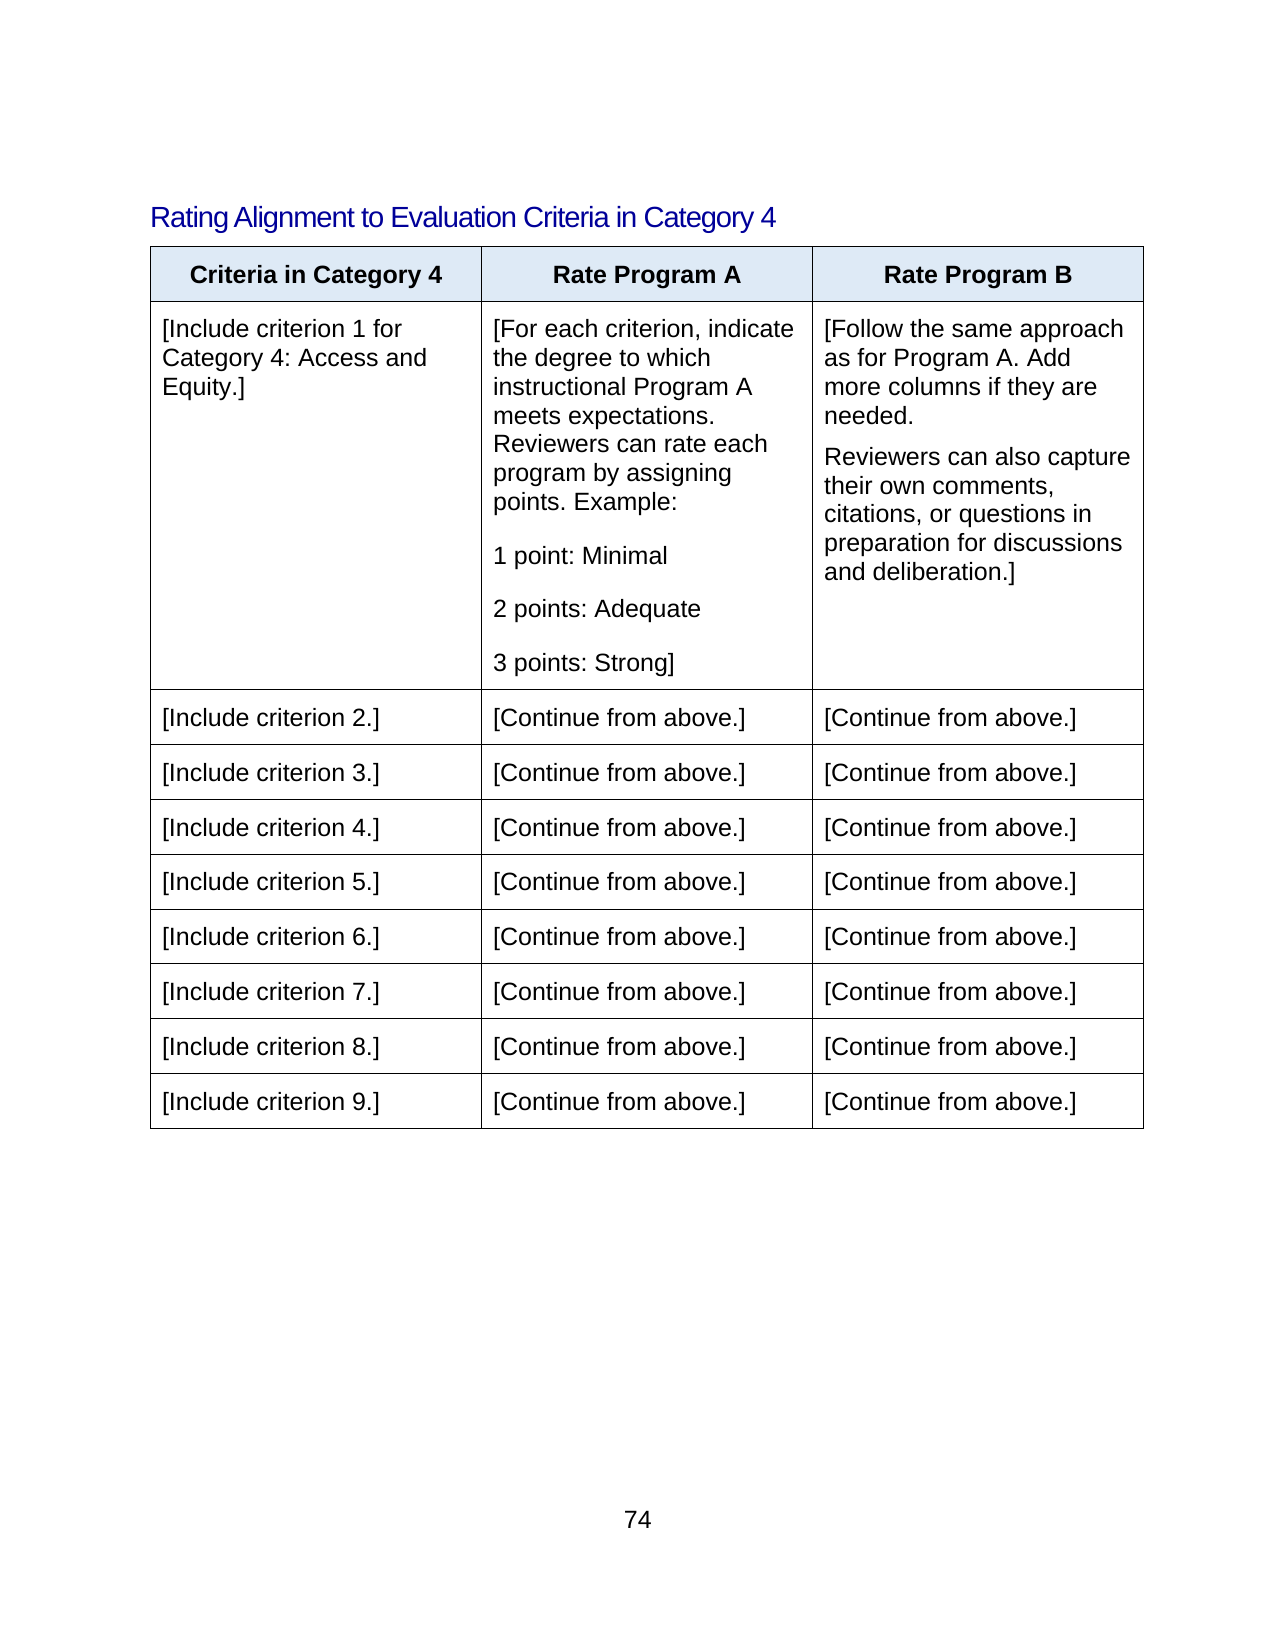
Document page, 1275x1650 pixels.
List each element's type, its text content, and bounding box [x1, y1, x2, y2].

table_cell [Include criterion 1 for Category 4: Access and Equity.] [151, 302, 481, 689]
table_cell [Continue from above.] [813, 1074, 1143, 1128]
table_cell [Follow the same approach as for Program A. Add more columns if they are needed. Reviewers can also capture their own comments, citations, or questions in preparation for discussions and deliberation.] [813, 302, 1143, 689]
table_cell [Include criterion 9.] [151, 1074, 481, 1128]
table_cell [Continue from above.] [482, 745, 812, 799]
table_cell [Continue from above.] [482, 1019, 812, 1073]
table_cell [Include criterion 2.] [151, 690, 481, 744]
table_cell [Continue from above.] [813, 690, 1143, 744]
table_cell [Include criterion 4.] [151, 800, 481, 854]
table_cell [Include criterion 7.] [151, 964, 481, 1018]
table_cell [For each criterion, indicate the degree to which instructional Program A meets expectations. Reviewers can rate each program by assigning points. Example: 1 point: Minimal 2 points: Adequate 3 points: Strong] [482, 302, 812, 689]
table_cell [Include criterion 5.] [151, 855, 481, 908]
subtitle Rating Alignment to Evaluation Criteria in Category 4 [150, 200, 1125, 233]
table_cell [Continue from above.] [482, 690, 812, 744]
table_cell [Continue from above.] [813, 1019, 1143, 1073]
table_header Rate Program B [813, 247, 1143, 301]
table_cell [Include criterion 8.] [151, 1019, 481, 1073]
table_cell [Continue from above.] [813, 964, 1143, 1018]
table_cell [Continue from above.] [482, 855, 812, 908]
table_cell [Continue from above.] [813, 910, 1143, 963]
table_cell [Continue from above.] [482, 910, 812, 963]
table_header Rate Program A [482, 247, 812, 301]
table_cell [Continue from above.] [813, 855, 1143, 908]
table_cell [Continue from above.] [482, 800, 812, 854]
table_header Criteria in Category 4 [151, 247, 481, 301]
table_cell [Continue from above.] [482, 1074, 812, 1128]
table_cell [Continue from above.] [813, 800, 1143, 854]
table_cell [Include criterion 6.] [151, 910, 481, 963]
table_cell [Continue from above.] [482, 964, 812, 1018]
table_cell [Include criterion 3.] [151, 745, 481, 799]
table_cell [Continue from above.] [813, 745, 1143, 799]
